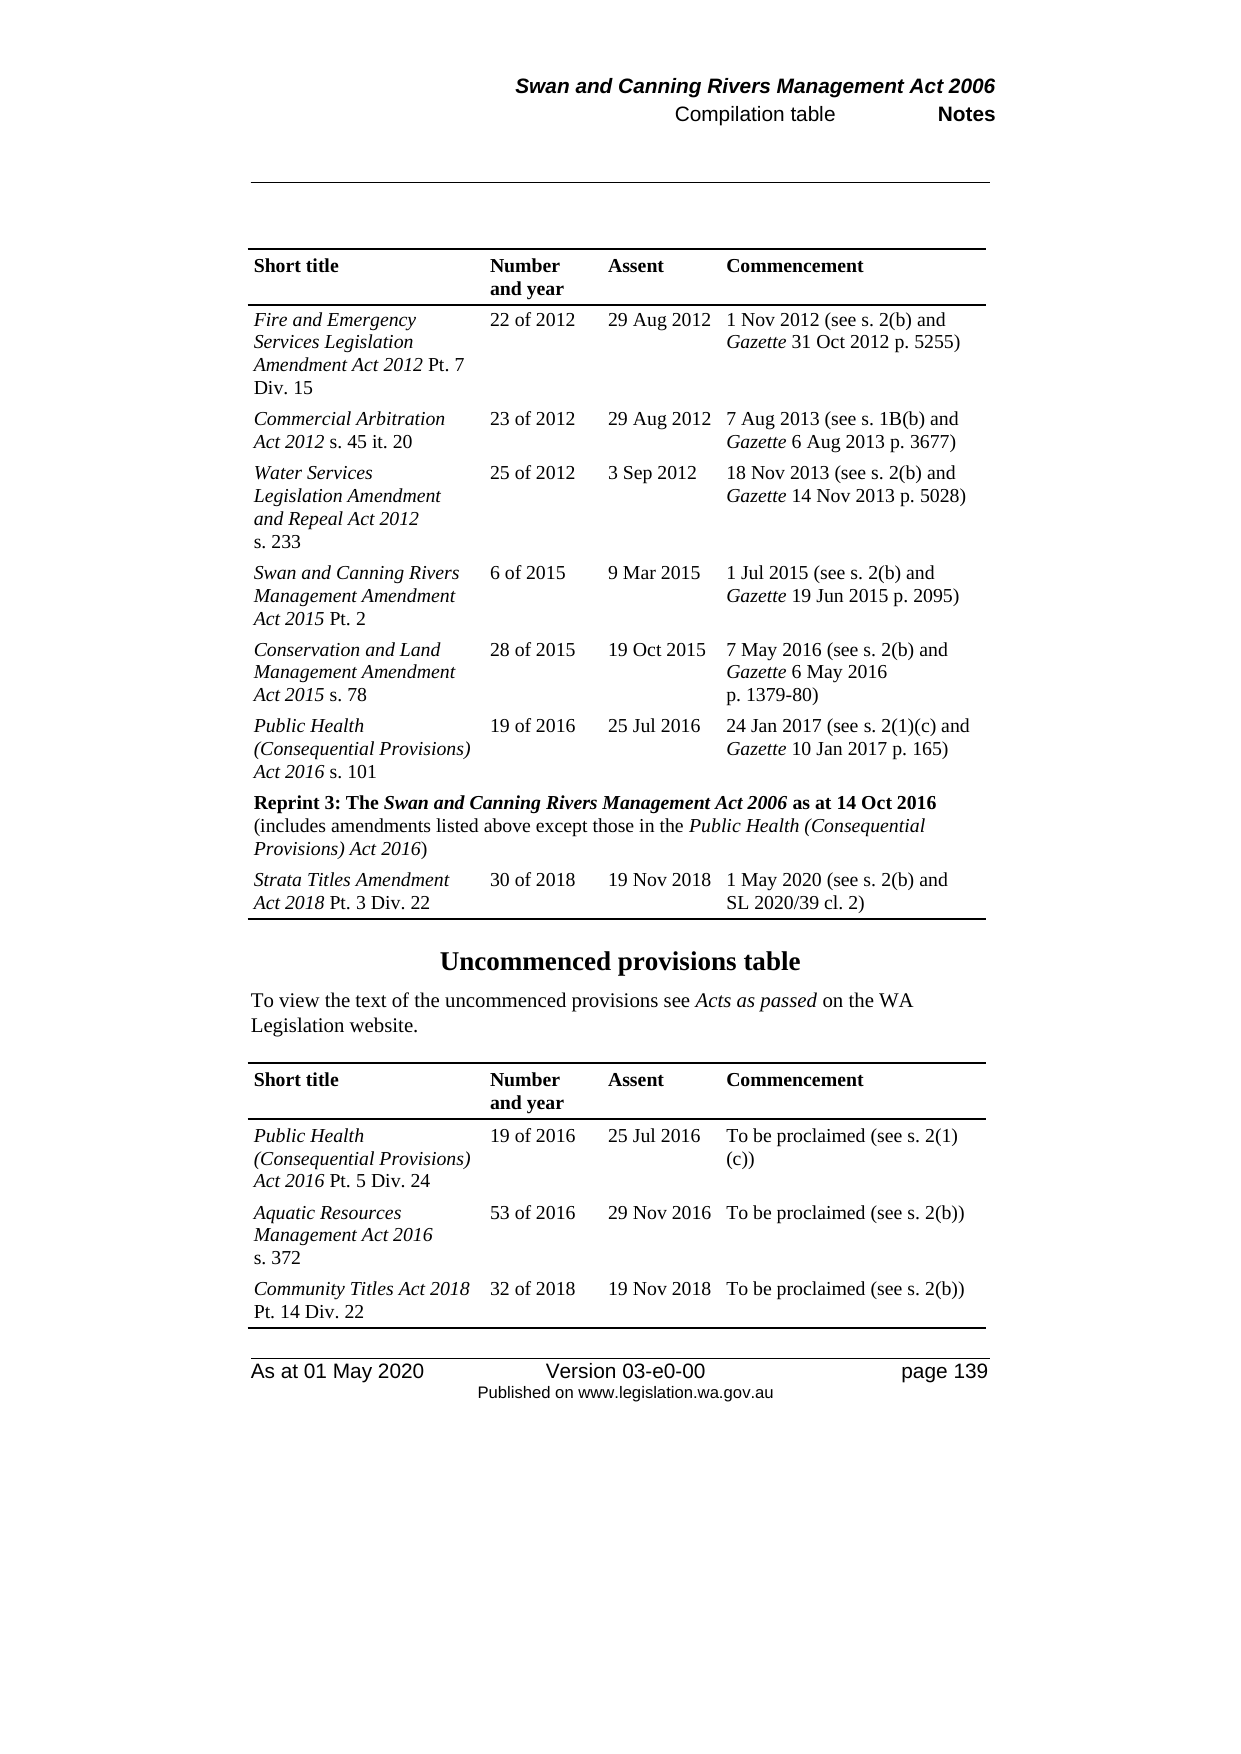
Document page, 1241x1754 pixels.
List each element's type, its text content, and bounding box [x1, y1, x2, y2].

table_header Number and year [484, 250, 602, 303]
table_cell 19 Nov 2018 [602, 1273, 720, 1327]
table_cell 30 of 2018 [484, 864, 602, 918]
table_header Number and year [484, 1064, 602, 1118]
text To view the text of the uncommenced provisions see Acts as passed on the WA Legislation website. [251, 988, 990, 1037]
table_cell Public Health (Consequential Provisions) Act 2016 Pt. 5 Div. 24 [248, 1120, 484, 1196]
table_cell 29 Aug 2012 [602, 306, 720, 403]
table_header Assent [602, 1064, 720, 1118]
table_cell Reprint 3: The Swan and Canning Rivers Management Act 2006 as at 14 Oct 2016 (includes amendments listed above except those in the Public Health (Consequential Provisions) Act 2016) [248, 787, 986, 864]
table_cell 28 of 2015 [484, 634, 602, 710]
table_cell 18 Nov 2013 (see s. 2(b) and Gazette 14 Nov 2013 p. 5028) [720, 457, 986, 557]
table_cell Conservation and Land Management Amendment Act 2015 s. 78 [248, 634, 484, 710]
table_cell 3 Sep 2012 [602, 457, 720, 557]
table_cell 53 of 2016 [484, 1196, 602, 1273]
table_cell Swan and Canning Rivers Management Amendment Act 2015 Pt. 2 [248, 557, 484, 633]
table_header Commencement [720, 250, 986, 303]
table_cell 7 Aug 2013 (see s. 1B(b) and Gazette 6 Aug 2013 p. 3677) [720, 403, 986, 457]
table_cell 23 of 2012 [484, 403, 602, 457]
table_cell Aquatic Resources Management Act 2016 s. 372 [248, 1196, 484, 1273]
table_cell Commercial Arbitration Act 2012 s. 45 it. 20 [248, 403, 484, 457]
table_cell 7 May 2016 (see s. 2(b) and Gazette 6 May 2016 p. 1379-80) [720, 634, 986, 710]
table_cell 19 of 2016 [484, 1120, 602, 1196]
table_cell 1 May 2020 (see s. 2(b) and SL 2020/39 cl. 2) [720, 864, 986, 918]
table_cell To be proclaimed (see s. 2(b)) [720, 1273, 986, 1327]
table_header Assent [602, 250, 720, 303]
table_cell To be proclaimed (see s. 2(1)(c)) [720, 1120, 986, 1196]
table_cell To be proclaimed (see s. 2(b)) [720, 1196, 986, 1273]
table_cell 22 of 2012 [484, 306, 602, 403]
subtitle Uncommenced provisions table [251, 945, 990, 976]
table_cell Strata Titles Amendment Act 2018 Pt. 3 Div. 22 [248, 864, 484, 918]
table_cell Fire and Emergency Services Legislation Amendment Act 2012 Pt. 7 Div. 15 [248, 306, 484, 403]
table_cell 1 Nov 2012 (see s. 2(b) and Gazette 31 Oct 2012 p. 5255) [720, 306, 986, 403]
table_cell 29 Aug 2012 [602, 403, 720, 457]
table_cell Public Health (Consequential Provisions) Act 2016 s. 101 [248, 710, 484, 787]
table_cell 19 Nov 2018 [602, 864, 720, 918]
table_cell Community Titles Act 2018 Pt. 14 Div. 22 [248, 1273, 484, 1327]
table_cell 1 Jul 2015 (see s. 2(b) and Gazette 19 Jun 2015 p. 2095) [720, 557, 986, 633]
table_cell 25 Jul 2016 [602, 710, 720, 787]
table_header Commencement [720, 1064, 986, 1118]
table_cell 25 of 2012 [484, 457, 602, 557]
table_cell 24 Jan 2017 (see s. 2(1)(c) and Gazette 10 Jan 2017 p. 165) [720, 710, 986, 787]
table_cell 29 Nov 2016 [602, 1196, 720, 1273]
table_cell 25 Jul 2016 [602, 1120, 720, 1196]
table_cell 32 of 2018 [484, 1273, 602, 1327]
table_cell 19 of 2016 [484, 710, 602, 787]
table_cell 19 Oct 2015 [602, 634, 720, 710]
table_header Short title [248, 1064, 484, 1118]
table_header Short title [248, 250, 484, 303]
table_cell 6 of 2015 [484, 557, 602, 633]
table_cell 9 Mar 2015 [602, 557, 720, 633]
table_cell Water Services Legislation Amendment and Repeal Act 2012 s. 233 [248, 457, 484, 557]
